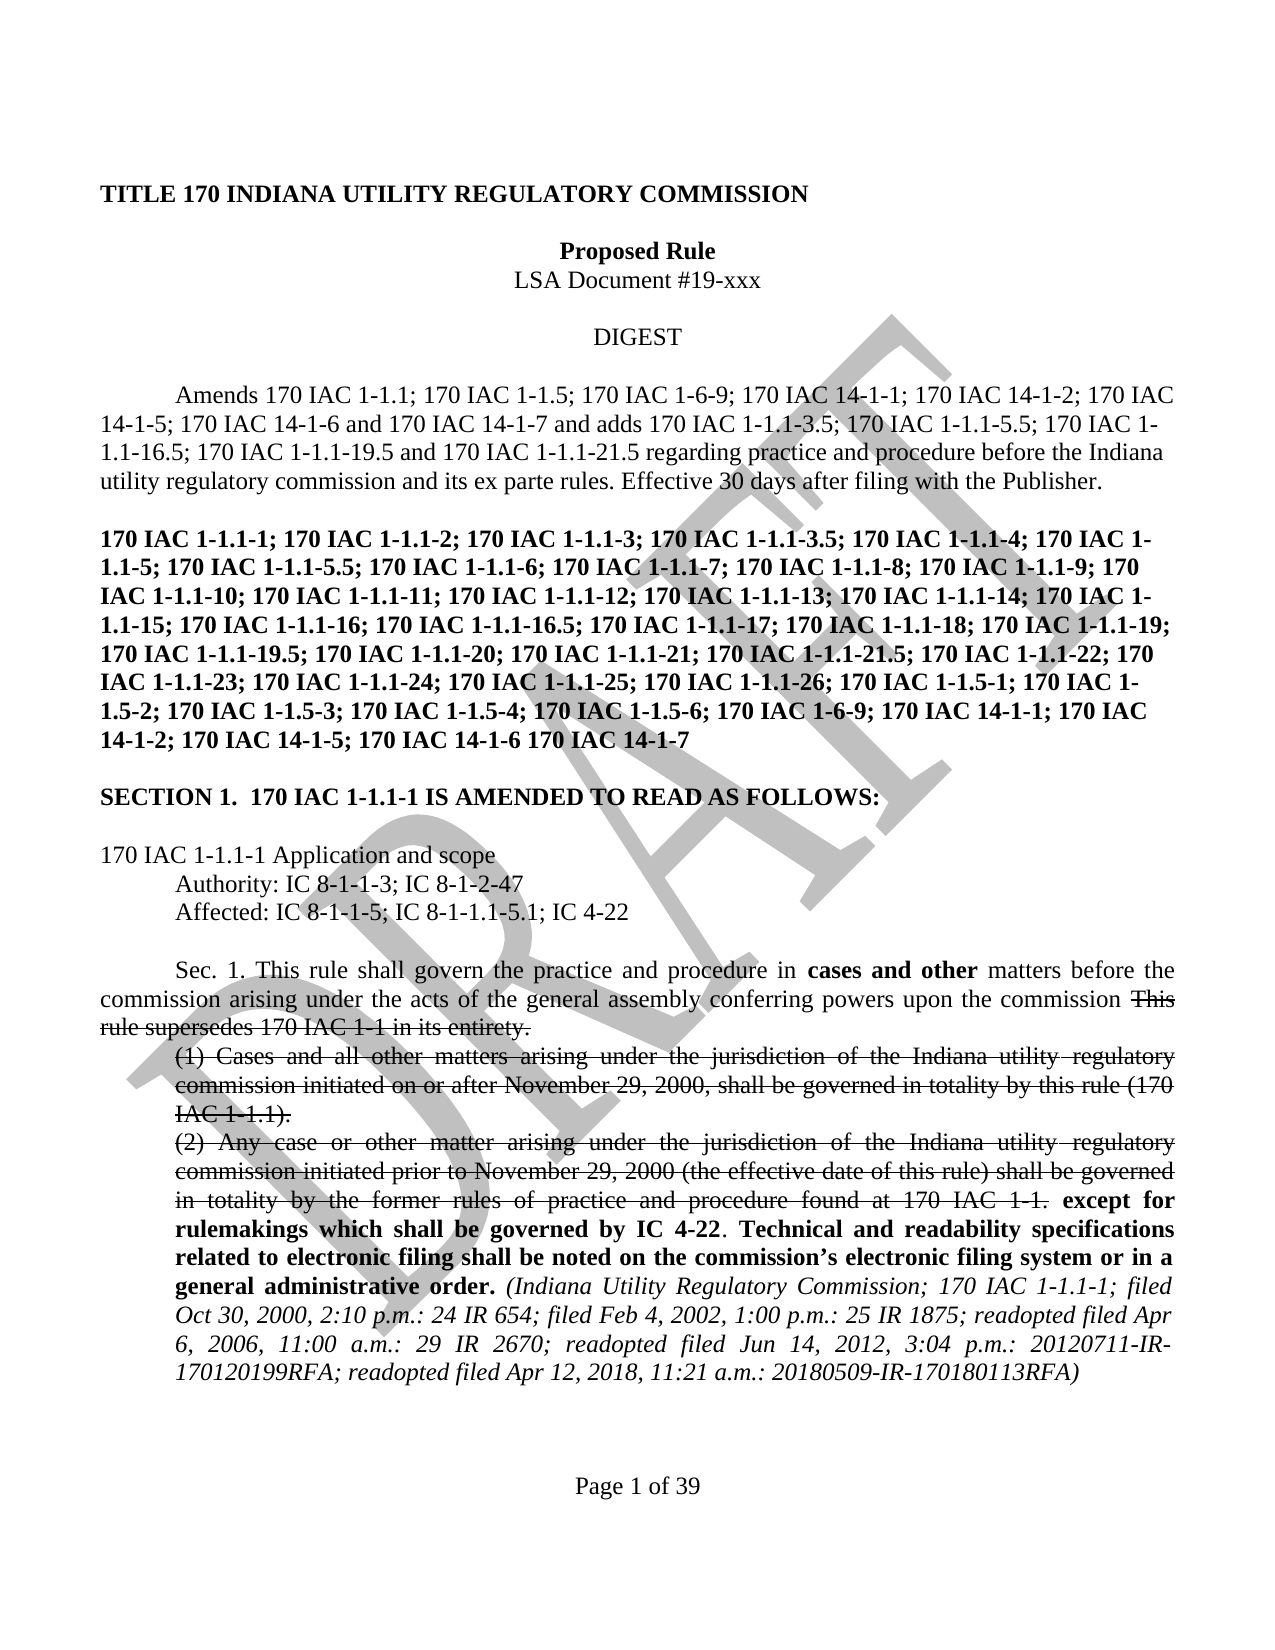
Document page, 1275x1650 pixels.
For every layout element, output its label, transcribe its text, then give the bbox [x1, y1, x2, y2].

text Affected: IC 8-1-1-5; IC 8-1-1.1-5.1; IC 4-22 [100, 897, 1175, 926]
text Authority: IC 8-1-1-3; IC 8-1-2-47 [100, 869, 1175, 897]
text (1) Cases and all other matters arising under the jurisdiction of the Indiana utility regulatory commission initiated on or after November 29, 2000, shall be governed in totality by this rule (170 IAC 1-1.1). [175, 1058, 1175, 1127]
text 170 IAC 1-1.1-1; 170 IAC 1-1.1-2; 170 IAC 1-1.1-3; 170 IAC 1-1.1-3.5; 170 IAC 1-1.1-4; 170 IAC 1-1.1-5; 170 IAC 1-1.1-5.5; 170 IAC 1-1.1-6; 170 IAC 1-1.1-7; 170 IAC 1-1.1-8; 170 IAC 1-1.1-9; 170 IAC 1-1.1-10; 170 IAC 1-1.1-11; 170 IAC 1-1.1-12; 170 IAC 1-1.1-13; 170 IAC 1-1.1-14; 170 IAC 1-1.1-15; 170 IAC 1-1.1-16; 170 IAC 1-1.1-16.5; 170 IAC 1-1.1-17; 170 IAC 1-1.1-18; 170 IAC 1-1.1-19; 170 IAC 1-1.1-19.5; 170 IAC 1-1.1-20; 170 IAC 1-1.1-21; 170 IAC 1-1.1-21.5; 170 IAC 1-1.1-22; 170 IAC 1-1.1-23; 170 IAC 1-1.1-24; 170 IAC 1-1.1-25; 170 IAC 1-1.1-26; 170 IAC 1-1.5-1; 170 IAC 1-1.5-2; 170 IAC 1-1.5-3; 170 IAC 1-1.5-4; 170 IAC 1-1.5-6; 170 IAC 1-6-9; 170 IAC 14-1-1; 170 IAC 14-1-2; 170 IAC 14-1-5; 170 IAC 14-1-6 170 IAC 14-1-7 [100, 524, 1175, 754]
text (2) Any case or other matter arising under the jurisdiction of the Indiana utility regulatory commission initiated prior to November 29, 2000 (the effective date of this rule) shall be governed in totality by the former rules of practice and procedure found at 170 IAC 1-1. except for rulemakings which shall be governed by IC 4-22. Technical and readability specifications related to electronic filing shall be noted on the commission’s electronic filing system or in a general administrative order. (Indiana Utility Regulatory Commission; 170 IAC 1-1.1-1; filed Oct 30, 2000, 2:10 p.m.: 24 IR 654; filed Feb 4, 2002, 1:00 p.m.: 25 IR 1875; readopted filed Apr 6, 2006, 11:00 a.m.: 29 IR 2670; readopted filed Jun 14, 2012, 3:04 p.m.: 20120711-IR-170120199RFA; readopted filed Apr 12, 2018, 11:21 a.m.: 20180509-IR-170180113RFA) [175, 1173, 1175, 1386]
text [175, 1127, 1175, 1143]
text Amends 170 IAC 1-1.1; 170 IAC 1-1.5; 170 IAC 1-6-9; 170 IAC 14-1-1; 170 IAC 14-1-2; 170 IAC 14-1-5; 170 IAC 14-1-6 and 170 IAC 14-1-7 and adds 170 IAC 1-1.1-3.5; 170 IAC 1-1.1-5.5; 170 IAC 1-1.1-16.5; 170 IAC 1-1.1-19.5 and 170 IAC 1-1.1-21.5 regarding practice and procedure before the Indiana utility regulatory commission and its ex parte rules. Effective 30 days after filing with the Publisher. [100, 380, 1175, 495]
subtitle 170 IAC 1-1.1-1 IS AMENDED TO READ AS FOLLOWS: [100, 782, 1175, 811]
text TITLE 170 INDIANA UTILITY REGULATORY COMMISSION [100, 179, 1175, 207]
text LSA Document #19-xxx [100, 265, 1175, 294]
text DIGEST [100, 322, 1175, 351]
text Sec. 1. This rule shall govern the practice and procedure in cases and other matters before the commission arising under the acts of the general assembly conferring powers upon the commission This rule supersedes 170 IAC 1-1 in its entirety. [100, 955, 1175, 1041]
text Proposed Rule [100, 236, 1175, 265]
text 170 IAC 1-1.1-1 Application and scope [100, 840, 1175, 869]
text (1) Cases and all other matters arising under the jurisdiction of the Indiana utility regulatory commission initiated on or after November 29, 2000, shall be governed in totality by this rule (170 IAC 1-1.1). [175, 1041, 1175, 1057]
